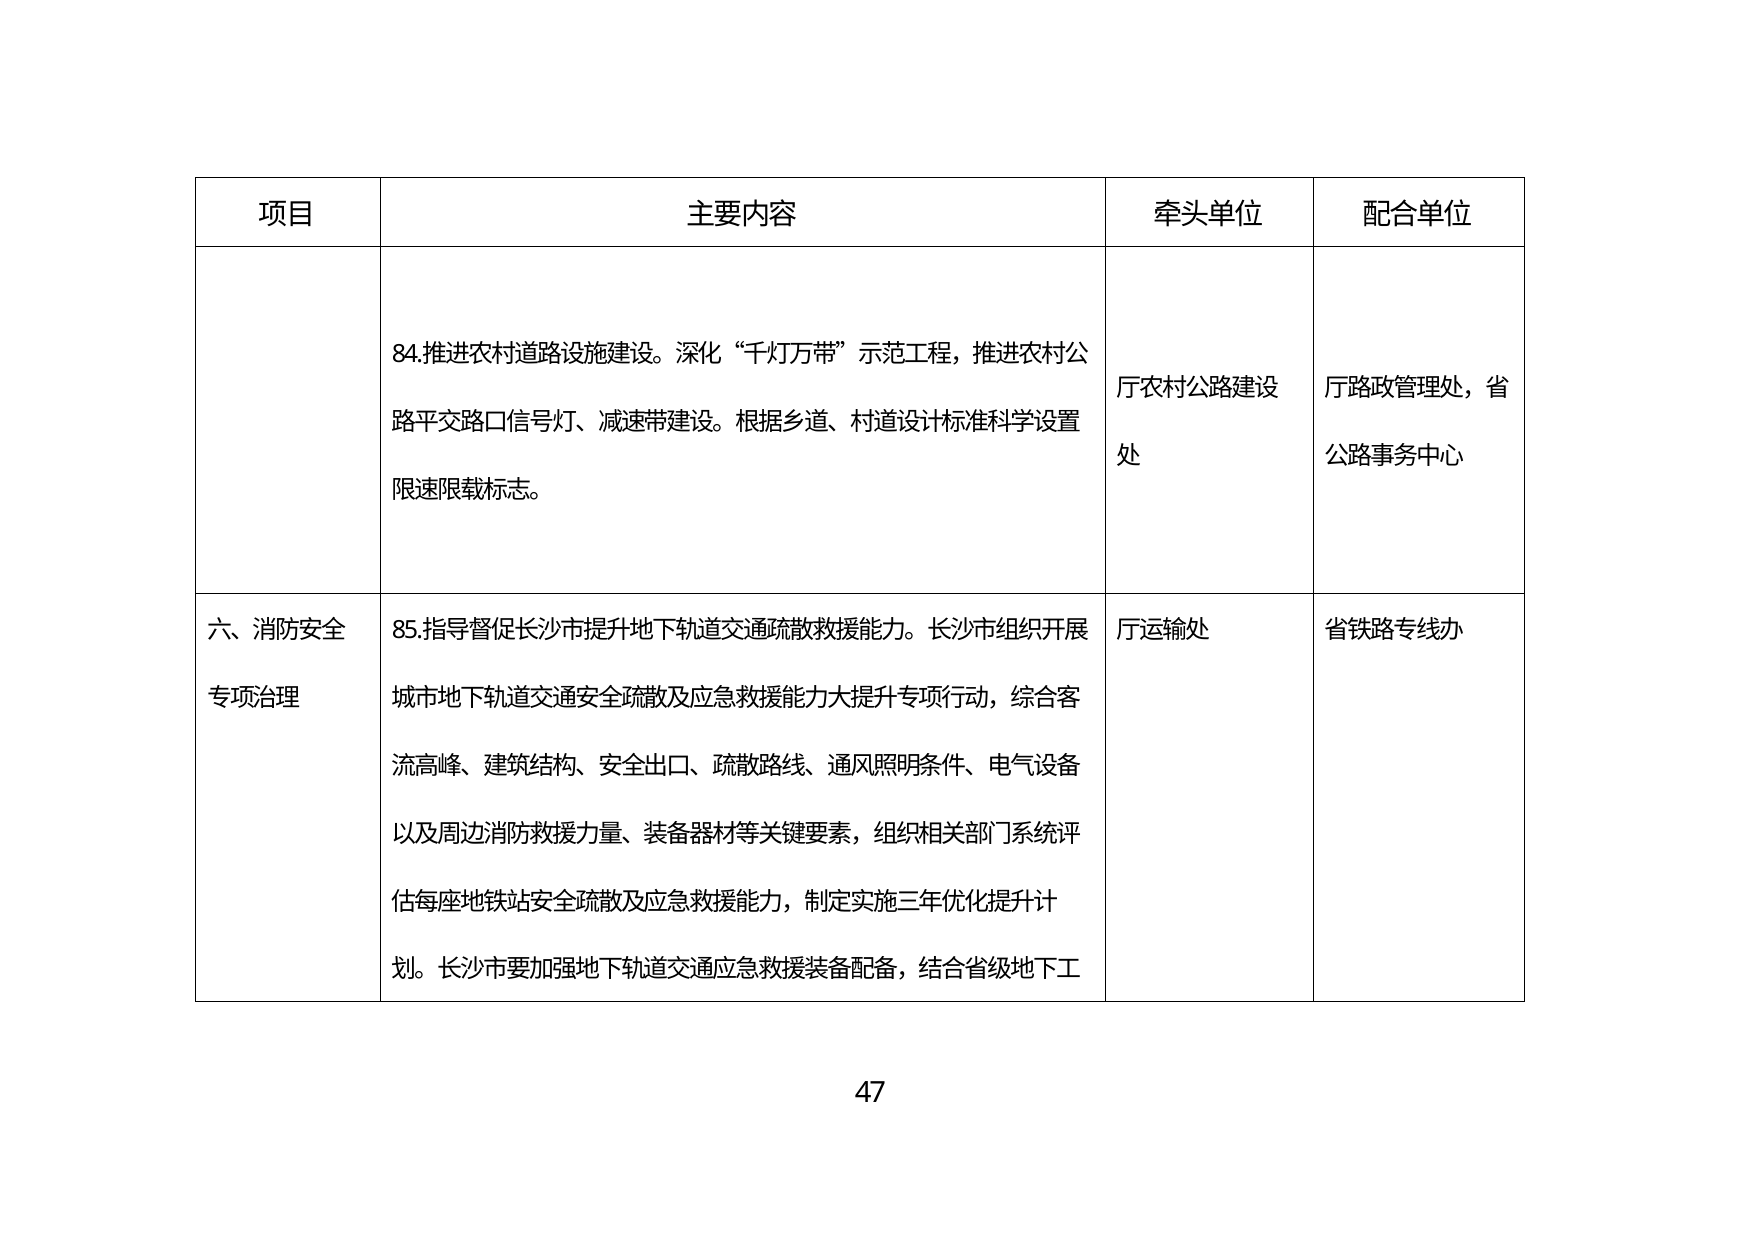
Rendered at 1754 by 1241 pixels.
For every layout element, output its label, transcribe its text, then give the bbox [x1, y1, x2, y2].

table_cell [381, 594, 1105, 1001]
table_cell 84.推进农村道路设施建设。深化“千灯万带”示范工程，推进农村公路平交路口信号灯、减速带建设。根据乡道、村道设计标准科学设置限速限载标志。 [381, 247, 1105, 592]
table_cell 厅运输处 [1106, 594, 1313, 1001]
table_cell 厅农村公路建设处 [1106, 247, 1313, 592]
table_cell 厅路政管理处，省公路事务中心 [1314, 247, 1524, 592]
table_header 牵头单位 [1106, 178, 1313, 246]
table_cell 省铁路专线办 [1314, 594, 1524, 1001]
table_header 项目 [196, 178, 380, 246]
table_header 主要内容 [381, 178, 1105, 246]
table_header 配合单位 [1314, 178, 1524, 246]
table_cell 六、消防安全专项治理 [196, 594, 380, 1001]
